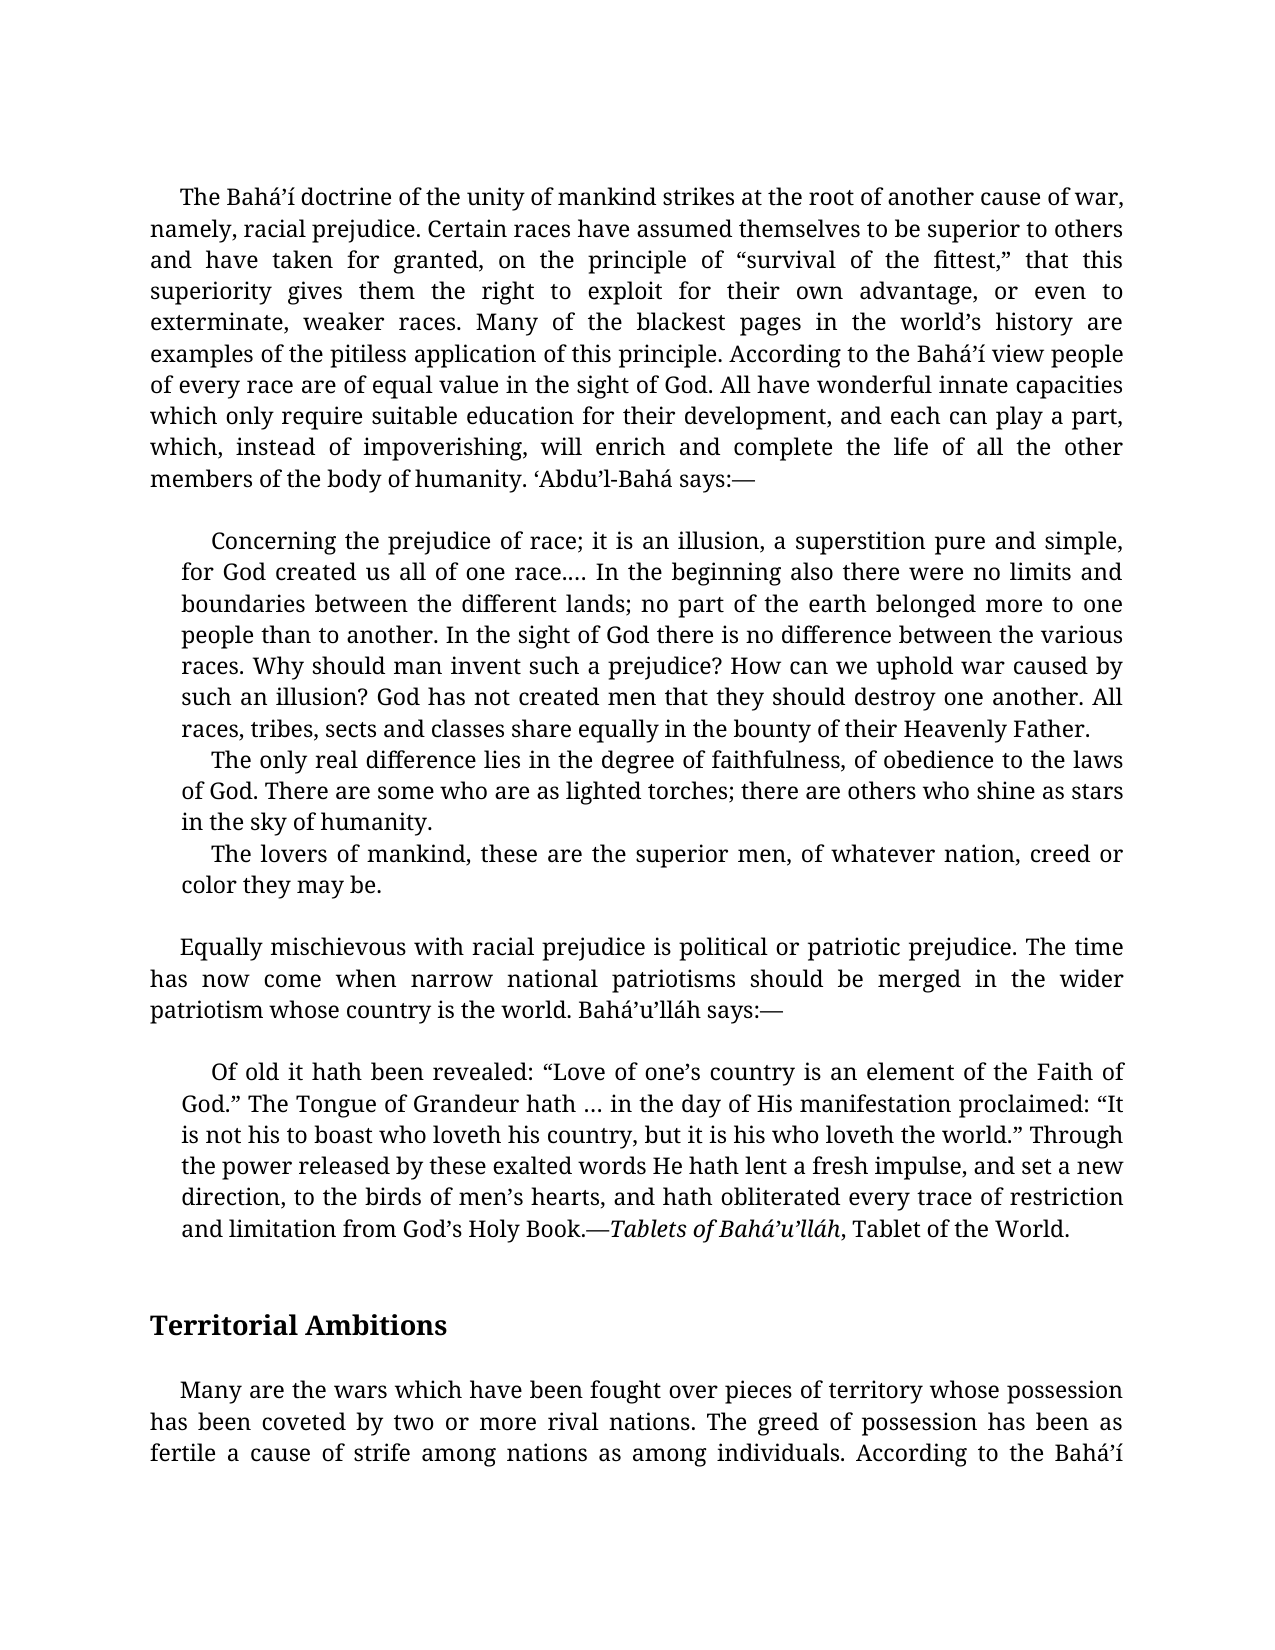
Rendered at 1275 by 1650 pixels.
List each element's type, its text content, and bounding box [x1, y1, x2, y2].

text The Bahá’í doctrine of the unity of mankind strikes at the root of another cause of war, namely, racial prejudice. Certain races have assumed themselves to be superior to others and have taken for granted, on the principle of “survival of the fittest,” that this superiority gives them the right to exploit for their own advantage, or even to exterminate, weaker races. Many of the blackest pages in the world’s history are examples of the pitiless application of this principle. According to the Bahá’í view people of every race are of equal value in the sight of God. All have wonderful innate capacities which only require suitable education for their development, and each can play a part, which, instead of impoverishing, will enrich and complete the life of all the other members of the body of humanity. ‘Abdu’l-Bahá says:— [150, 181, 1125, 494]
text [150, 1374, 1125, 1468]
text Concerning the prejudice of race; it is an illusion, a superstition pure and simple, for God created us all of one race.… In the beginning also there were no limits and boundaries between the different lands; no part of the earth belonged more to one people than to another. In the sight of God there is no difference between the various races. Why should man invent such a prejudice? How can we uphold war caused by such an illusion? God has not created men that they should destroy one another. All races, tribes, sects and classes share equally in the bounty of their Heavenly Father. [181, 525, 1125, 744]
text Of old it hath been revealed: “Love of one’s country is an element of the Faith of God.” The Tongue of Grandeur hath … in the day of His manifestation proclaimed: “It is not his to boast who loveth his country, but it is his who loveth the world.” Through the power released by these exalted words He hath lent a fresh impulse, and set a new direction, to the birds of men’s hearts, and hath obliterated every trace of restriction and limitation from God’s Holy Book.—Tablets of Bahá’u’lláh, Tablet of the World. [181, 1056, 1125, 1244]
text The lovers of mankind, these are the superior men, of whatever nation, creed or color they may be. [181, 837, 1125, 900]
text Equally mischievous with racial prejudice is political or patriotic prejudice. The time has now come when narrow national patriotisms should be merged in the wider patriotism whose country is the world. Bahá’u’lláh says:— [150, 931, 1125, 1025]
text The only real difference lies in the degree of faithfulness, of obedience to the laws of God. There are some who are as lighted torches; there are others who shine as stars in the sky of humanity. [181, 744, 1125, 837]
